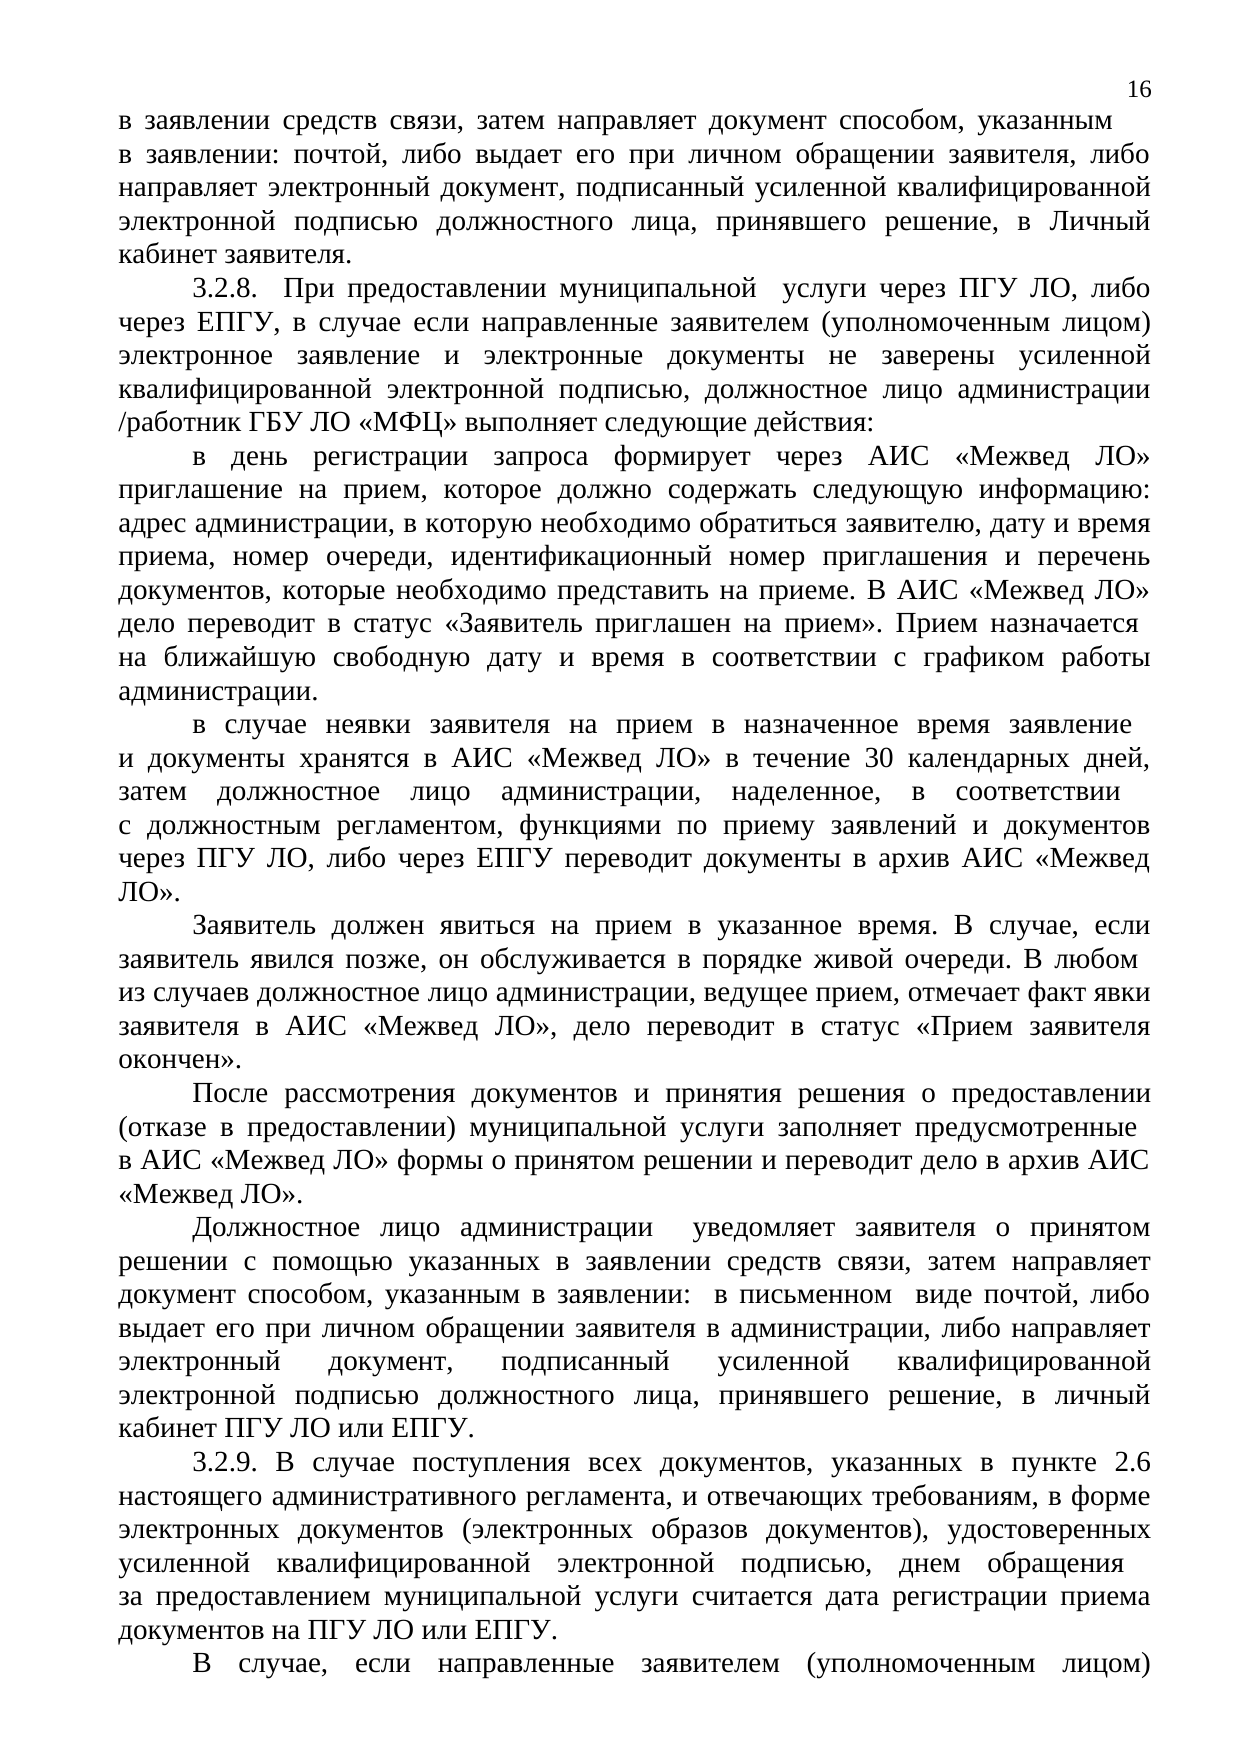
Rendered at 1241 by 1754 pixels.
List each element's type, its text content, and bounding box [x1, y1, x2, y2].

text Должностное лицо администрации уведомляет заявителя о принятом решении с помощью указанных в заявлении средств связи, затем направляет документ способом, указанным в заявлении: в письменном виде почтой, либо выдает его при личном обращении заявителя в администрации, либо направляет электронный документ, подписанный усиленной квалифицированной электронной подписью должностного лица, принявшего решение, в личный кабинет ПГУ ЛО или ЕПГУ. [118, 1209, 1152, 1444]
text 3.2.8. При предоставлении муниципальной услуги через ПГУ ЛО, либо через ЕПГУ, в случае если направленные заявителем (уполномоченным лицом) электронное заявление и электронные документы не заверены усиленной квалифицированной электронной подписью, должностное лицо администрации /работник ГБУ ЛО «МФЦ» выполняет следующие действия: [118, 270, 1152, 438]
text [118, 102, 1152, 270]
text в день регистрации запроса формирует через АИС «Межвед ЛО» приглашение на прием, которое должно содержать следующую информацию: адрес администрации, в которую необходимо обратиться заявителю, дату и время приема, номер очереди, идентификационный номер приглашения и перечень документов, которые необходимо представить на приеме. В АИС «Межвед ЛО» дело переводит в статус «Заявитель приглашен на прием». Прием назначается на ближайшую свободную дату и время в соответствии с графиком работы администрации. [118, 438, 1152, 706]
text После рассмотрения документов и принятия решения о предоставлении (отказе в предоставлении) муниципальной услуги заполняет предусмотренные в АИС «Межвед ЛО» формы о принятом решении и переводит дело в архив АИС «Межвед ЛО». [118, 1075, 1152, 1209]
text Заявитель должен явиться на прием в указанное время. В случае, если заявитель явился позже, он обслуживается в порядке живой очереди. В любом из случаев должностное лицо администрации, ведущее прием, отмечает факт явки заявителя в АИС «Межвед ЛО», дело переводит в статус «Прием заявителя окончен». [118, 907, 1152, 1075]
text в случае неявки заявителя на прием в назначенное время заявление и документы хранятся в АИС «Межвед ЛО» в течение 30 календарных дней, затем должностное лицо администрации, наделенное, в соответствии с должностным регламентом, функциями по приему заявлений и документов через ПГУ ЛО, либо через ЕПГУ переводит документы в архив АИС «Межвед ЛО». [118, 706, 1152, 907]
text 3.2.9. В случае поступления всех документов, указанных в пункте 2.6 настоящего административного регламента, и отвечающих требованиям, в форме электронных документов (электронных образов документов), удостоверенных усиленной квалифицированной электронной подписью, днем обращения за предоставлением муниципальной услуги считается дата регистрации приема документов на ПГУ ЛО или ЕПГУ. [118, 1444, 1152, 1645]
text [118, 1645, 1152, 1679]
